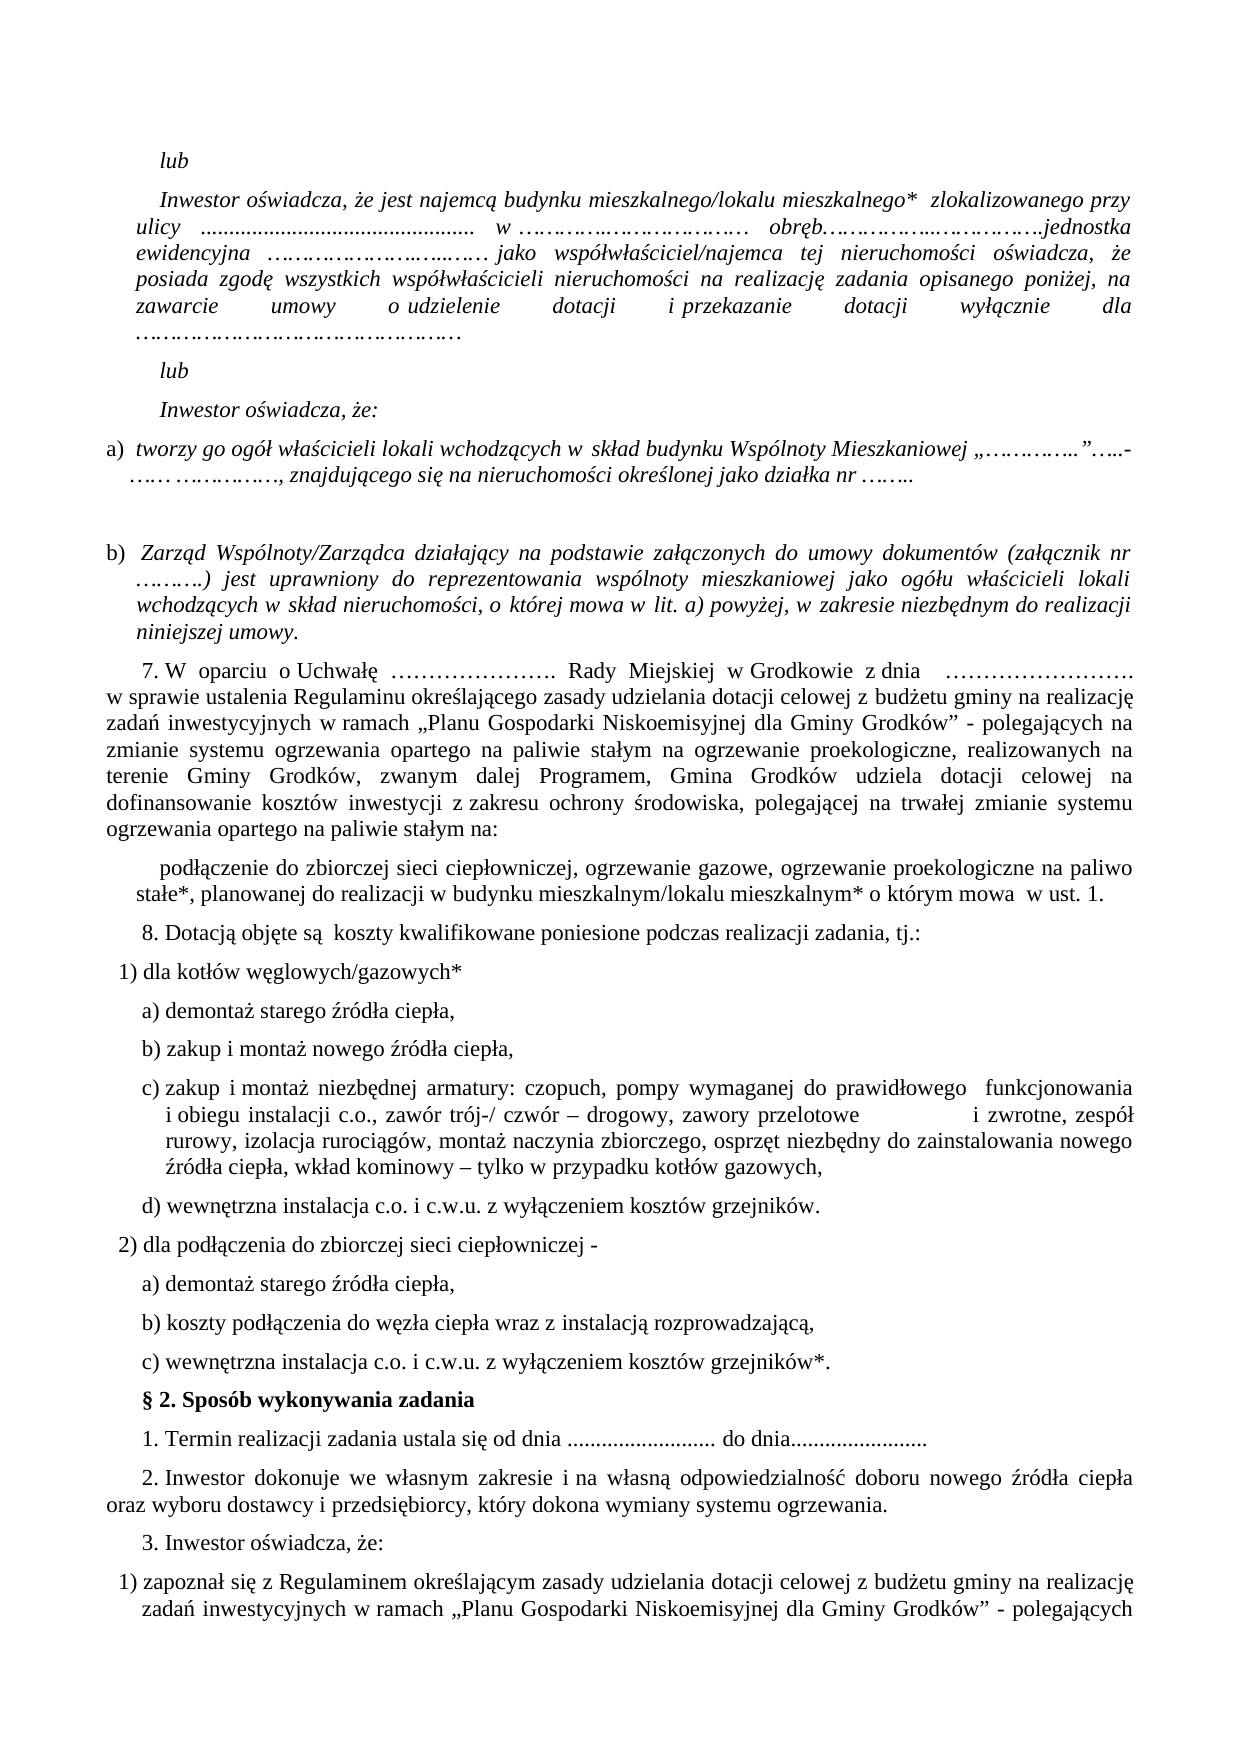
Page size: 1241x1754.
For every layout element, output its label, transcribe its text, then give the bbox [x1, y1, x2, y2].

text a) tworzy go ogół właścicieli lokali wchodzących w skład budynku Wspólnoty Mieszkaniowej „…………..”…..-…… ……………, znajdującego się na nieruchomości określonej jako działka nr …….. [106, 435, 1134, 487]
text Inwestor oświadcza, że: [136, 396, 1134, 422]
text b) Zarząd Wspólnoty/Zarządca działający na podstawie załączonych do umowy dokumentów (załącznik nr ……….) jest uprawniony do reprezentowania wspólnoty mieszkaniowej jako ogółu właścicieli lokali wchodzących w skład nieruchomości, o której mowa w lit. a) powyżej, w zakresie niezbędnym do realizacji niniejszej umowy. [106, 539, 1134, 644]
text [118, 1568, 1134, 1621]
text 2) dla podłączenia do zbiorczej sieci ciepłowniczej - [118, 1231, 1134, 1257]
text lub [136, 357, 1134, 383]
text 8. Dotacją objęte są koszty kwalifikowane poniesione podczas realizacji zadania, tj.: [106, 919, 1134, 945]
text c) wewnętrzna instalacja c.o. i c.w.u. z wyłączeniem kosztów grzejników*. [142, 1348, 1134, 1374]
text 7. W oparciu o Uchwałę …………………. Rady Miejskiej w Grodkowie z dnia ……………………. w sprawie ustalenia Regulaminu określającego zasady udzielania dotacji celowej z budżetu gminy na realizację zadań inwestycyjnych w ramach „Planu Gospodarki Niskoemisyjnej dla Gminy Grodków” - polegających na zmianie systemu ogrzewania opartego na paliwie stałym na ogrzewanie proekologiczne, realizowanych na terenie Gminy Grodków, zwanym dalej Programem, Gmina Grodków udziela dotacji celowej na dofinansowanie kosztów inwestycji z zakresu ochrony środowiska, polegającej na trwałej zmianie systemu ogrzewania opartego na paliwie stałym na: [106, 657, 1134, 841]
text b) koszty podłączenia do węzła ciepła wraz z instalacją rozprowadzającą, [142, 1309, 1134, 1335]
text c) zakup i montaż niezbędnej armatury: czopuch, pompy wymaganej do prawidłowego funkcjonowania i obiegu instalacji c.o., zawór trój-/ czwór – drogowy, zawory przelotowe i zwrotne, zespół rurowy, izolacja rurociągów, montaż naczynia zbiorczego, osprzęt niezbędny do zainstalowania nowego źródła ciepła, wkład kominowy – tylko w przypadku kotłów gazowych, [142, 1074, 1134, 1180]
text § 2. Sposób wykonywania zadania [106, 1387, 1134, 1413]
text a) demontaż starego źródła ciepła, [142, 1270, 1134, 1296]
text d) wewnętrzna instalacja c.o. i c.w.u. z wyłączeniem kosztów grzejników. [142, 1192, 1134, 1219]
text 3. Inwestor oświadcza, że: [106, 1529, 1134, 1556]
text 1) dla kotłów węglowych/gazowych* [118, 958, 1134, 984]
text Inwestor oświadcza, że jest najemcą budynku mieszkalnego/lokalu mieszkalnego* zlokalizowanego przy ulicy ................................................ w ………….………………… obręb……………..…………….jednostka ewidencyjna ………………….…..…… jako współwłaściciel/najemca tej nieruchomości oświadcza, że posiada zgodę wszystkich współwłaścicieli nieruchomości na realizację zadania opisanego poniżej, na zawarcie umowy o udzielenie dotacji i przekazanie dotacji wyłącznie dla ………………………………………… [136, 186, 1134, 344]
text 2. Inwestor dokonuje we własnym zakresie i na własną odpowiedzialność doboru nowego źródła ciepła oraz wyboru dostawcy i przedsiębiorcy, który dokona wymiany systemu ogrzewania. [106, 1464, 1134, 1517]
text a) demontaż starego źródła ciepła, [142, 997, 1134, 1023]
text podłączenie do zbiorczej sieci ciepłowniczej, ogrzewanie gazowe, ogrzewanie proekologiczne na paliwo stałe*, planowanej do realizacji w budynku mieszkalnym/lokalu mieszkalnym* o którym mowa w ust. 1. [136, 854, 1134, 906]
text lub [136, 148, 1134, 174]
text b) zakup i montaż nowego źródła ciepła, [142, 1036, 1134, 1062]
text 1. Termin realizacji zadania ustala się od dnia .......................... do dnia........................ [106, 1425, 1134, 1452]
